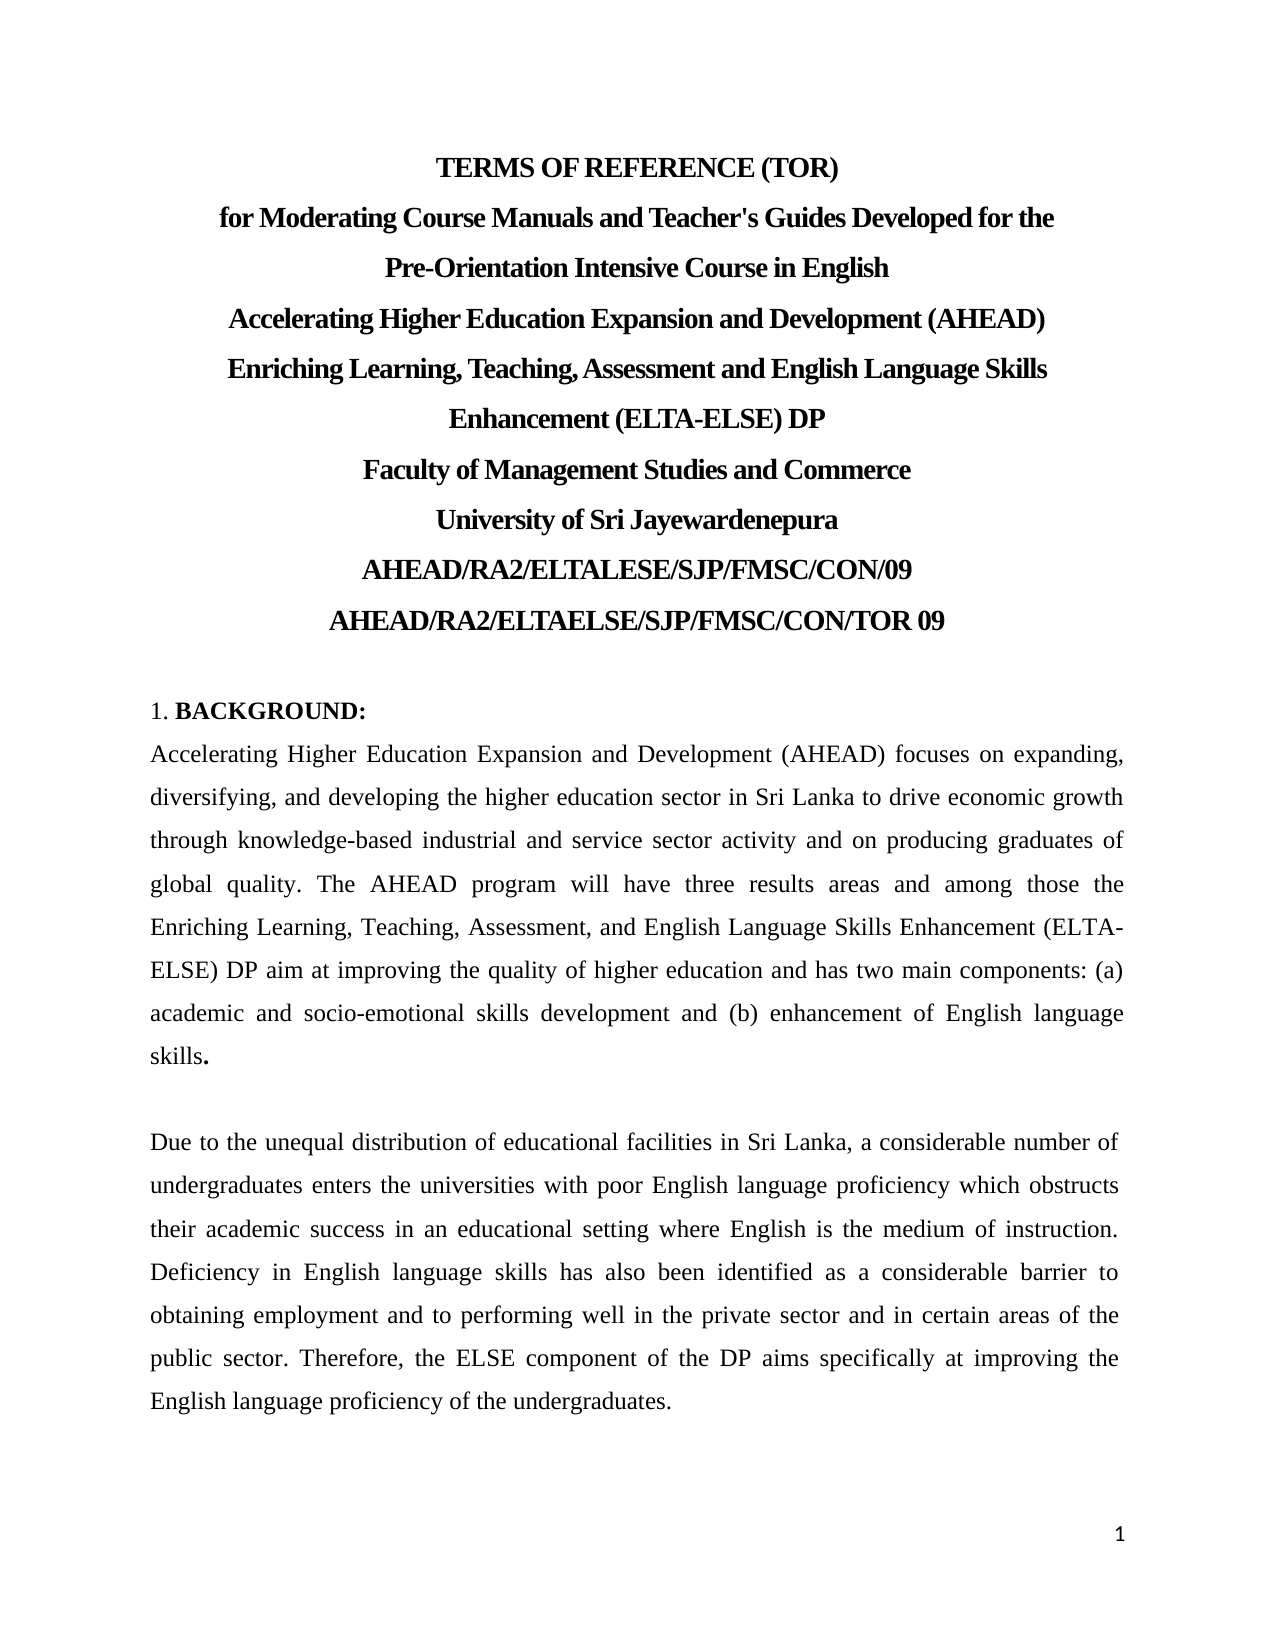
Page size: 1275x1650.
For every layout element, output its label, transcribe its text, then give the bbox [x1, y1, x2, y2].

title Faculty of Management Studies and Commerce [150, 452, 1125, 485]
title University of Sri Jayewardenepura [150, 502, 1125, 536]
title TERMS OF REFERENCE (TOR) [150, 150, 1125, 183]
title Accelerating Higher Education Expansion and Development (AHEAD) [150, 301, 1125, 334]
text Due to the unequal distribution of educational facilities in Sri Lanka, a considerable number of undergraduates enters the universities with poor English language proficiency which obstructs their academic success in an educational setting where English is the medium of instruction. Deficiency in English language skills has also been identified as a considerable barrier to obtaining employment and to performing well in the private sector and in certain areas of the public sector. Therefore, the ELSE component of the DP aims specifically at improving the English language proficiency of the undergraduates. [150, 1127, 1120, 1415]
subtitle Accelerating Higher Education Expansion and Development (AHEAD) focuses on expanding, diversifying, and developing the higher education sector in Sri Lanka to drive economic growth through knowledge-based industrial and service sector activity and on producing graduates of global quality. The AHEAD program will have three results areas and among those the Enriching Learning, Teaching, Assessment, and English Language Skills Enhancement (ELTA-ELSE) DP aim at improving the quality of higher education and has two main components: (a) academic and socio-emotional skills development and (b) enhancement of English language skills. [150, 739, 1125, 1070]
subtitle 1. BACKGROUND: [150, 696, 1125, 725]
title for Moderating Course Manuals and Teacher's Guides Developed for the [150, 200, 1125, 234]
title AHEAD/RA2/ELTALESE/SJP/FMSC/CON/09 [150, 552, 1125, 586]
title Pre-Orientation Intensive Course in English [150, 251, 1125, 284]
title Enriching Learning, Teaching, Assessment and English Language Skills Enhancement (ELTA-ELSE) DP [150, 351, 1125, 435]
title AHEAD/RA2/ELTAELSE/SJP/FMSC/CON/TOR 09 [150, 603, 1125, 636]
